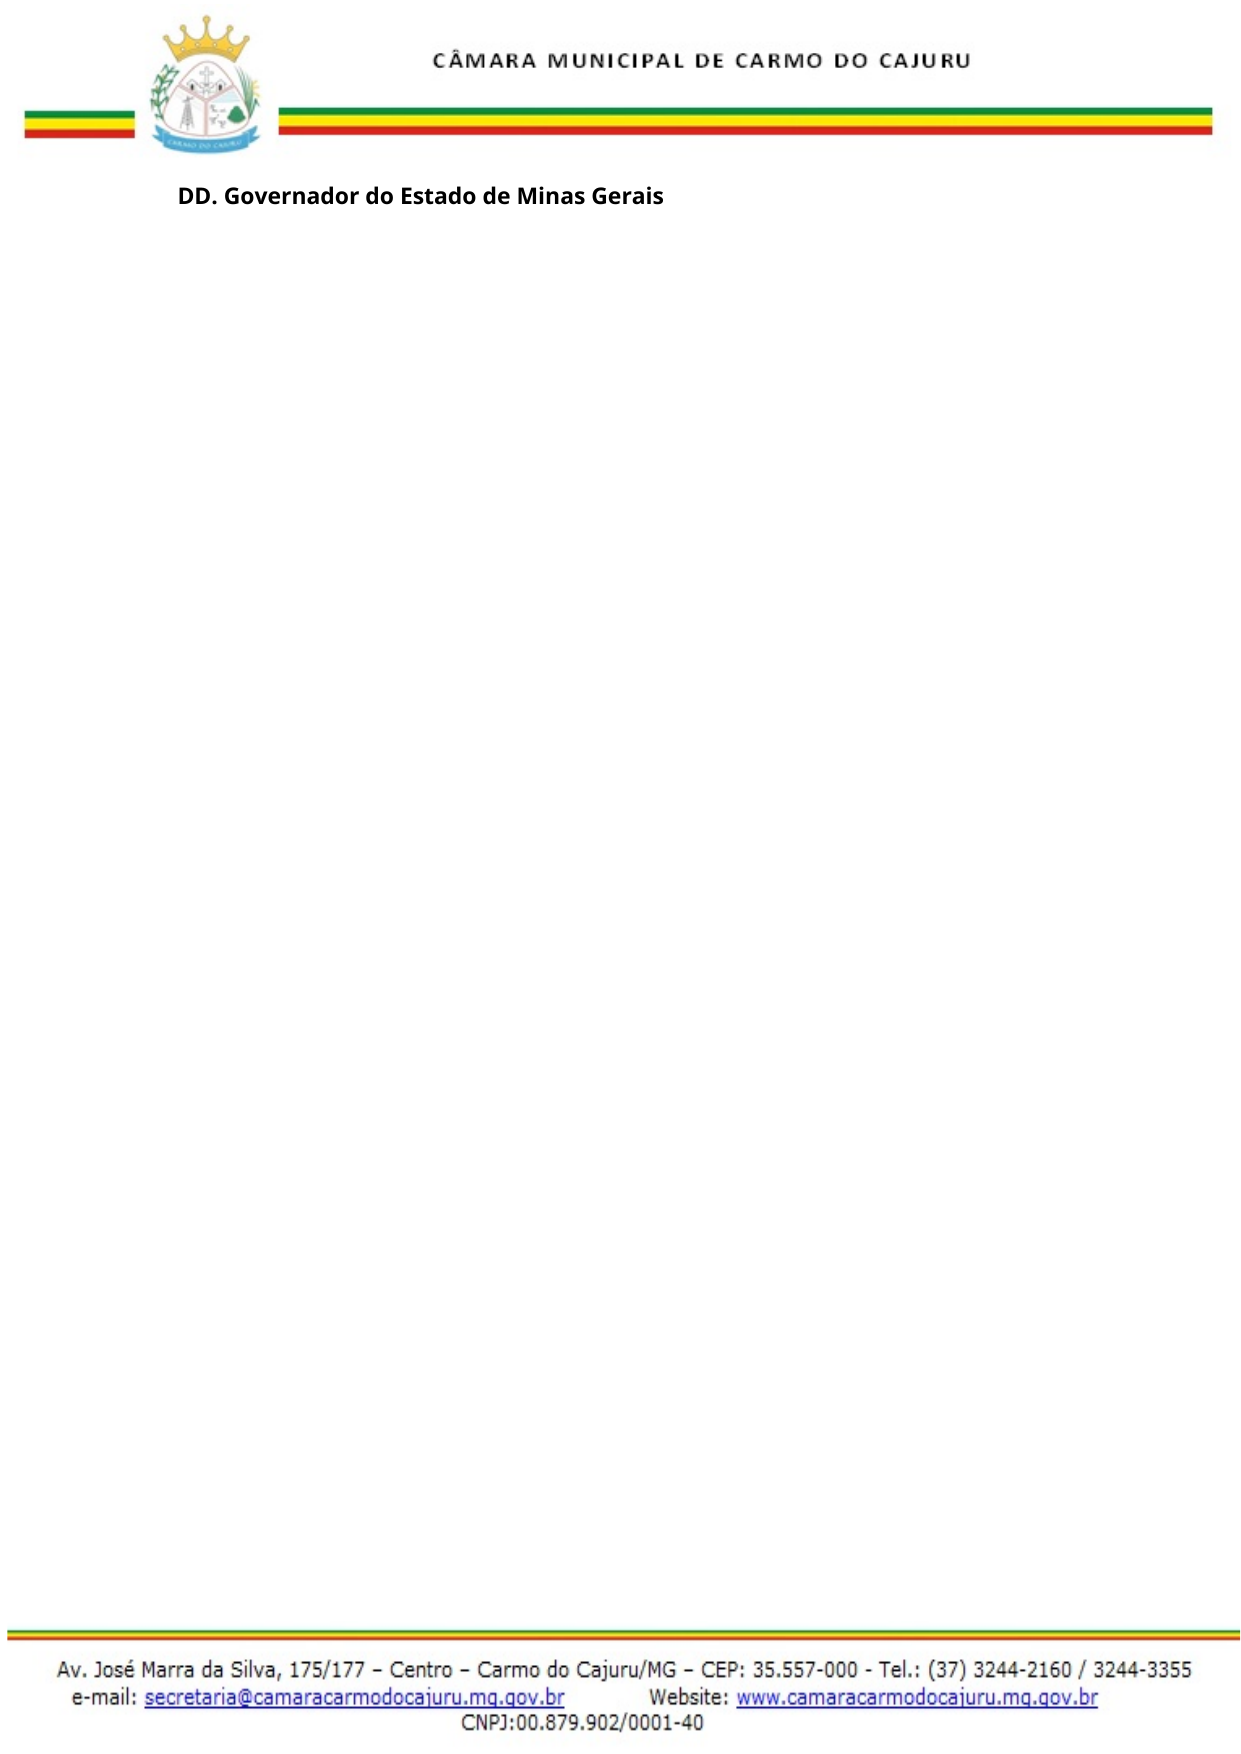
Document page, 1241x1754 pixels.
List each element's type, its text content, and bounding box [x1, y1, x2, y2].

picture [7, 1621, 1241, 1754]
text DD. Governador do Estado de Minas Gerais [177, 148, 1122, 211]
picture [17, 4, 1232, 180]
